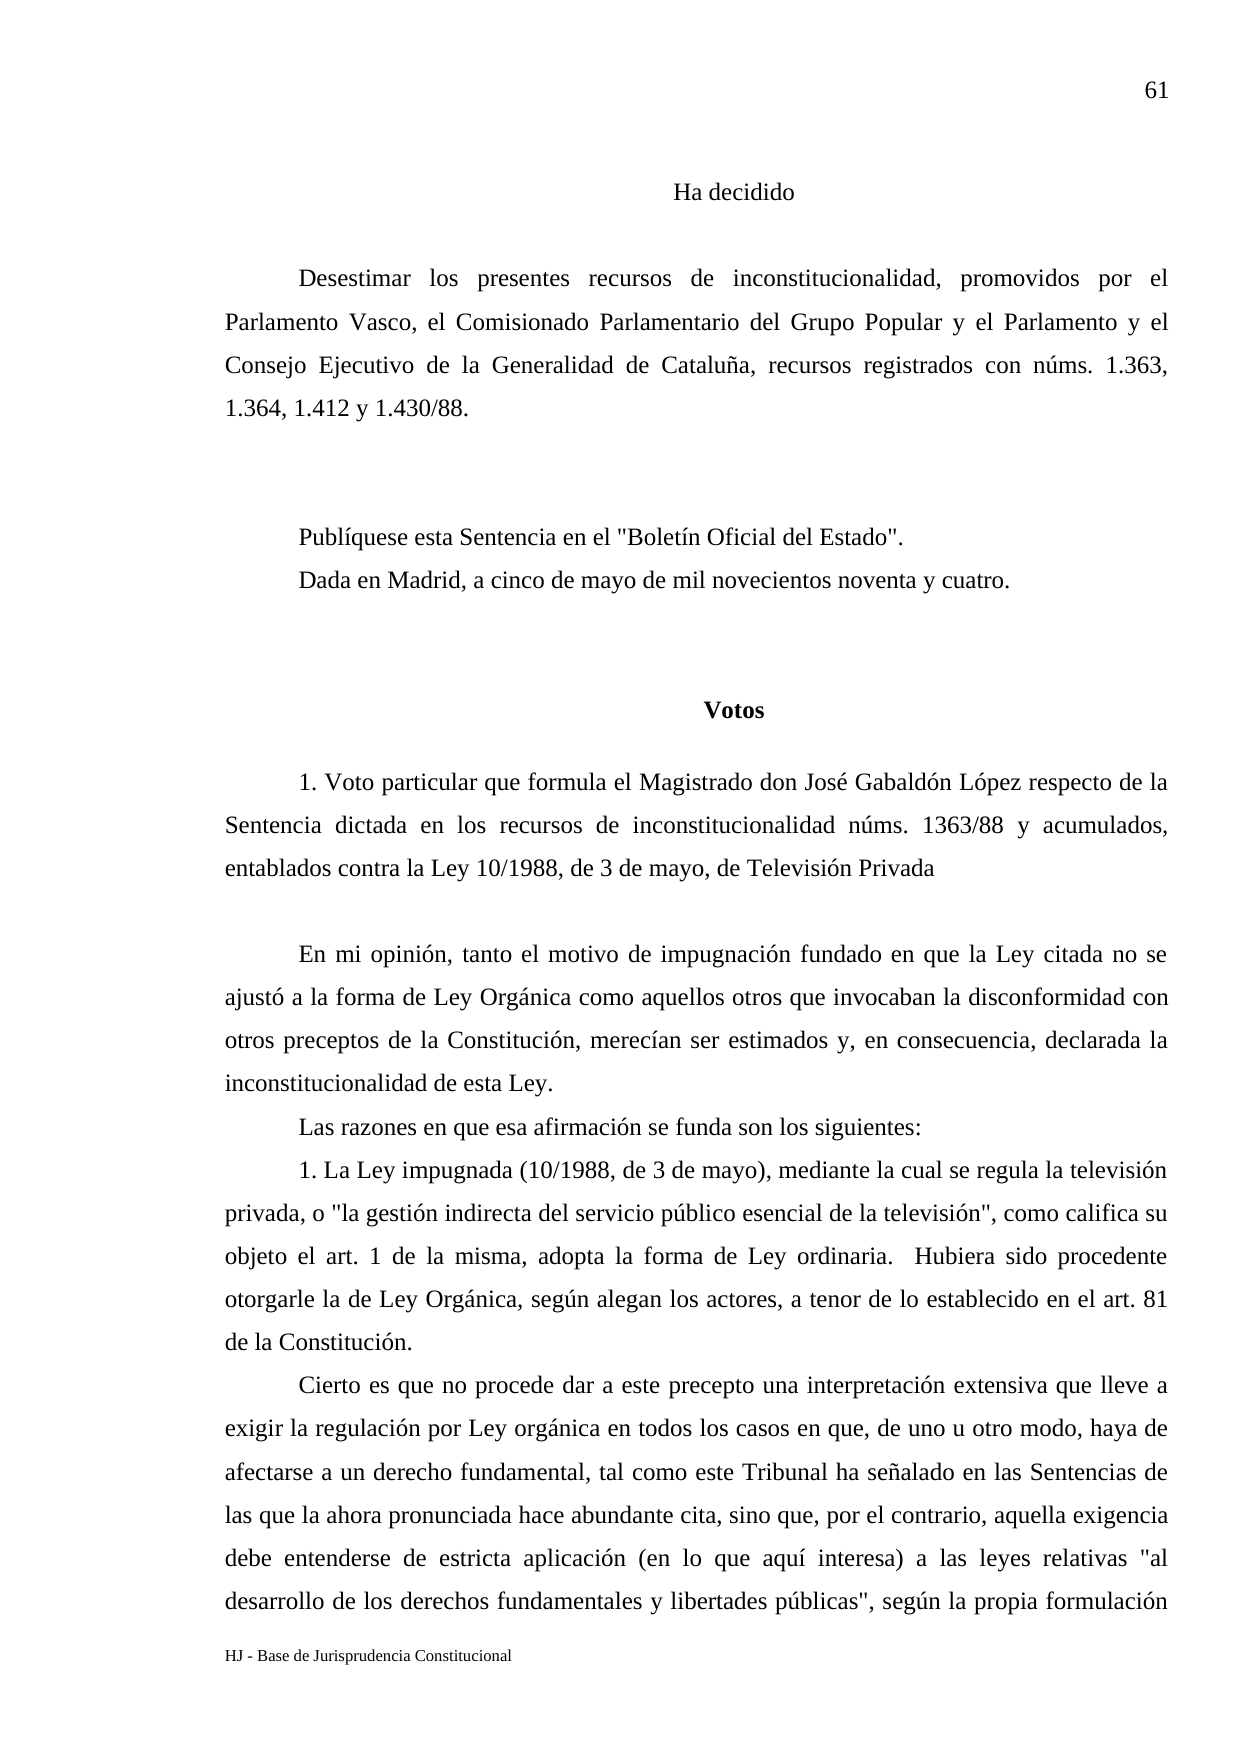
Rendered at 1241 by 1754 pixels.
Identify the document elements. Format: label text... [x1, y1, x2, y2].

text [224, 1370, 1169, 1615]
subtitle Votos [224, 695, 1169, 723]
text Desestimar los presentes recursos de inconstitucionalidad, promovidos por el Parlamento Vasco, el Comisionado Parlamentario del Grupo Popular y el Parlamento y el Consejo Ejecutivo de la Generalidad de Cataluña, recursos registrados con núms. 1.363, 1.364, 1.412 y 1.430/88. [224, 263, 1169, 422]
text Las razones en que esa afirmación se funda son los siguientes: [224, 1112, 1169, 1140]
text 1. La Ley impugnada (10/1988, de 3 de mayo), mediante la cual se regula la televisión privada, o "la gestión indirecta del servicio público esencial de la televisión", como califica su objeto el art. 1 de la misma, adopta la forma de Ley ordinaria. Hubiera sido procedente otorgarle la de Ley Orgánica, según alegan los actores, a tenor de lo establecido en el art. 81 de la Constitución. [224, 1155, 1169, 1356]
text Ha decidido [224, 177, 1169, 206]
text Dada en Madrid, a cinco de mayo de mil novecientos noventa y cuatro. [224, 565, 1169, 594]
text En mi opinión, tanto el motivo de impugnación fundado en que la Ley citada no se ajustó a la forma de Ley Orgánica como aquellos otros que invocaban la disconformidad con otros preceptos de la Constitución, merecían ser estimados y, en consecuencia, declarada la inconstitucionalidad de esta Ley. [224, 939, 1169, 1097]
text 1. Voto particular que formula el Magistrado don José Gabaldón López respecto de la Sentencia dictada en los recursos de inconstitucionalidad núms. 1363/88 y acumulados, entablados contra la Ley 10/1988, de 3 de mayo, de Televisión Privada [224, 767, 1169, 882]
text Publíquese esta Sentencia en el "Boletín Oficial del Estado". [224, 522, 1169, 551]
